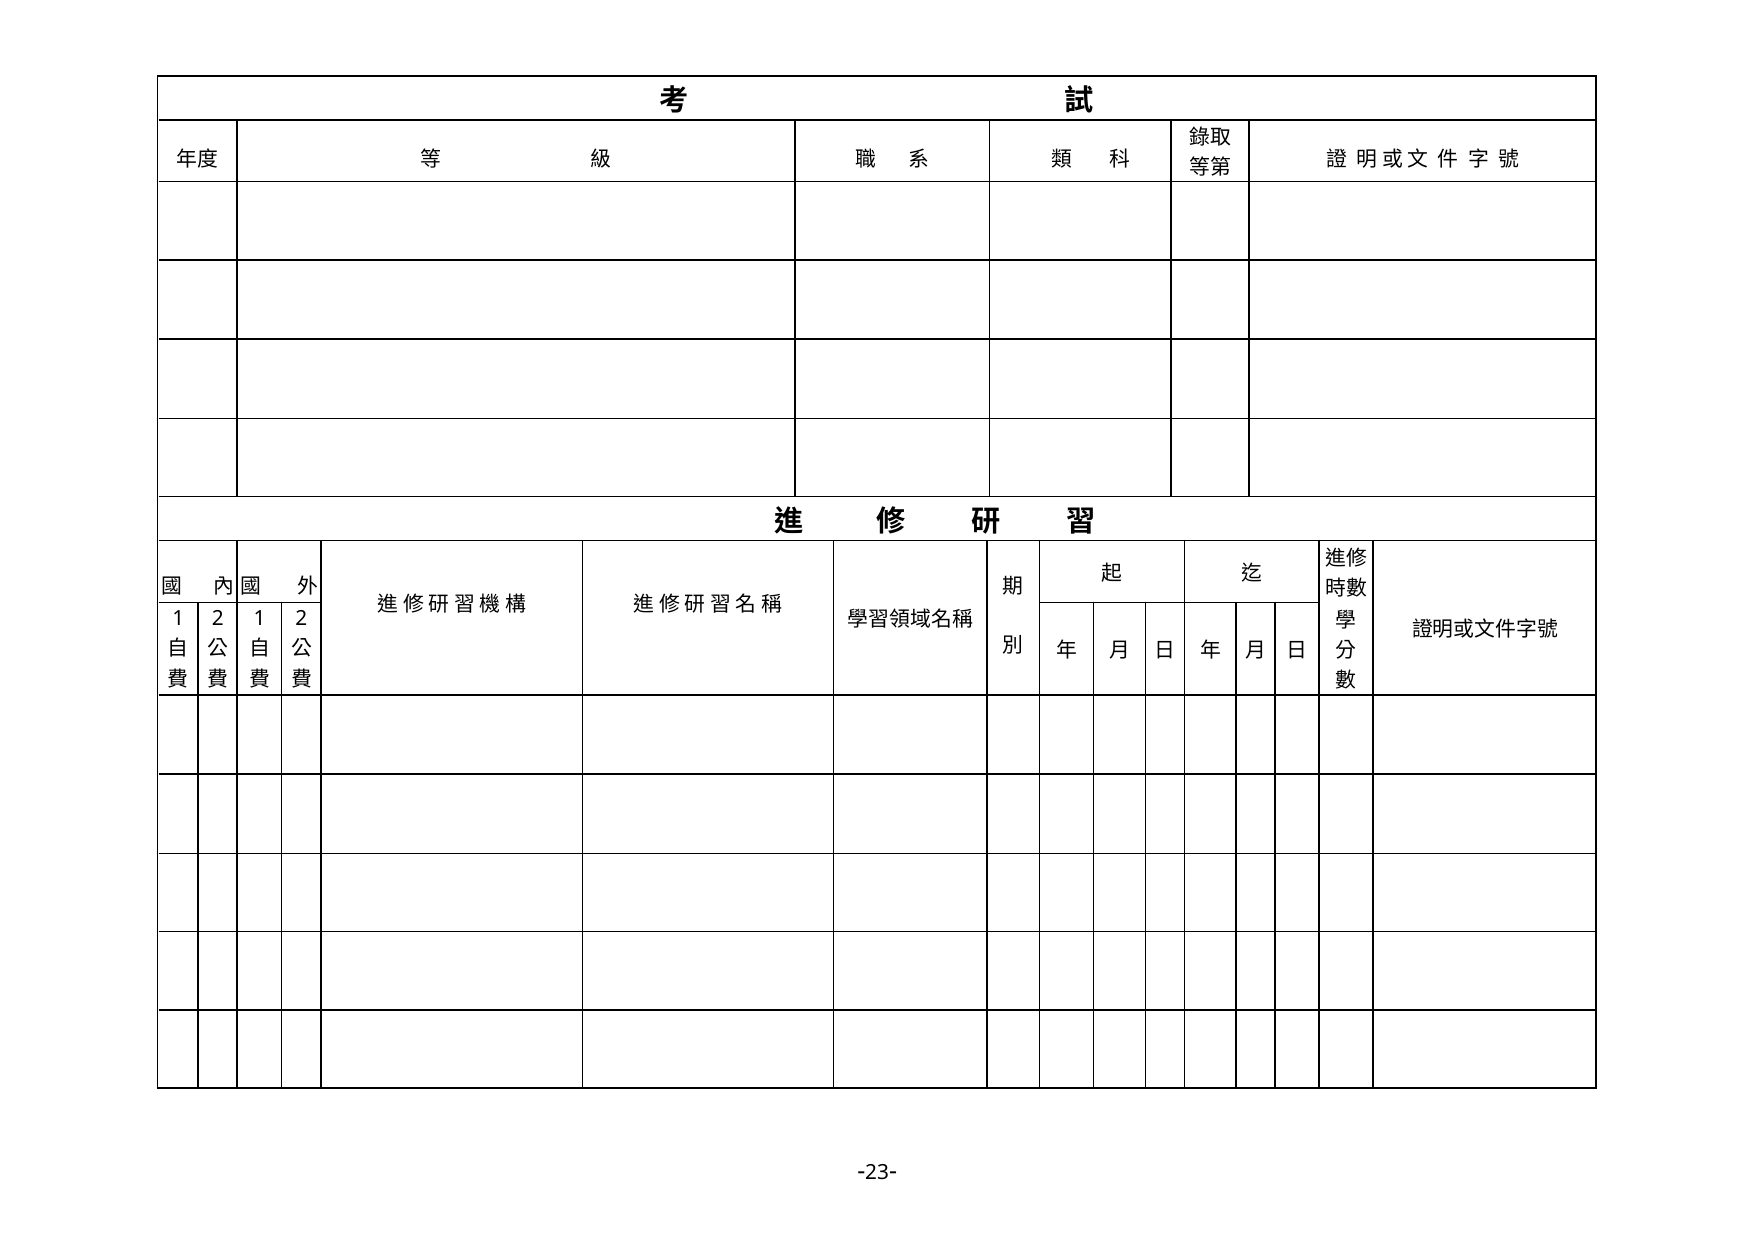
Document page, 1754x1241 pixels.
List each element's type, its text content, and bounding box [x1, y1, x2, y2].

table_cell 學習領域名稱 [834, 541, 986, 694]
table_cell [1374, 1011, 1595, 1087]
table_cell [796, 340, 989, 418]
table_cell [282, 932, 320, 1009]
table_cell [282, 696, 320, 773]
table_cell [238, 182, 794, 259]
table_cell 錄取 等第 [1172, 121, 1248, 181]
table_cell 日 [1146, 603, 1184, 694]
table_cell [322, 932, 582, 1009]
table_cell [238, 932, 281, 1009]
table_cell [796, 261, 989, 338]
table_cell [834, 854, 986, 931]
table_cell 證明或文件字號 [1374, 541, 1595, 694]
table_cell [988, 932, 1039, 1009]
table_cell [1172, 419, 1248, 496]
table_cell [322, 696, 582, 773]
table_cell [1040, 775, 1093, 853]
table_cell [282, 854, 320, 931]
table_cell 迄 [1185, 541, 1318, 602]
table_cell [1040, 932, 1093, 1009]
table_cell [583, 696, 833, 773]
table_cell [1374, 775, 1595, 853]
table_cell 等 級 [238, 121, 794, 181]
table_cell [990, 419, 1170, 496]
table_cell [1276, 932, 1318, 1009]
table_cell 進 修 研 習 機 構 [322, 541, 582, 694]
table_cell 1 自費 [158, 603, 197, 694]
table_cell [238, 261, 794, 338]
table_cell [322, 775, 582, 853]
table_cell [158, 1010, 197, 1087]
table_cell 日 [1276, 603, 1318, 694]
table_cell [238, 340, 794, 418]
table_cell [1276, 775, 1318, 853]
table_cell [1320, 932, 1372, 1009]
table_cell [1040, 696, 1093, 773]
table_cell [1320, 854, 1372, 931]
table_cell [988, 854, 1039, 931]
table_cell [1185, 932, 1235, 1009]
table_cell [1146, 854, 1184, 931]
table_cell 國 內 [158, 541, 236, 602]
table_cell [1374, 854, 1595, 931]
table_cell [990, 340, 1170, 418]
table_cell [1146, 696, 1184, 773]
table_cell [238, 696, 281, 773]
table_cell [583, 1011, 833, 1087]
table_cell [1185, 696, 1235, 773]
table_cell [834, 696, 986, 773]
table_cell 年 [1040, 603, 1093, 694]
table_cell [1237, 854, 1274, 931]
table_cell 進 修 研 習 名 稱 [583, 541, 833, 694]
table_cell [199, 696, 236, 773]
table_cell 進 修 研 習 [158, 497, 1595, 540]
table_cell [1374, 696, 1595, 773]
table_cell [834, 775, 986, 853]
table_cell [199, 1011, 236, 1087]
table_cell [158, 854, 197, 931]
table_cell [158, 182, 236, 259]
table_cell [583, 932, 833, 1009]
table_cell [1094, 854, 1145, 931]
table_cell 月 [1237, 603, 1274, 694]
table_cell [1094, 1011, 1145, 1087]
table_cell 起 [1040, 541, 1184, 602]
table_cell [238, 775, 281, 853]
table_cell [1374, 932, 1595, 1009]
table_cell [1276, 696, 1318, 773]
table_cell [1172, 340, 1248, 418]
table_cell [1276, 854, 1318, 931]
table_cell [238, 419, 794, 496]
table_cell [199, 775, 236, 853]
table_cell [1172, 182, 1248, 259]
table_cell [1237, 775, 1274, 853]
table_cell [1250, 261, 1595, 338]
table_cell [583, 775, 833, 853]
table_cell [1276, 1011, 1318, 1087]
table_cell [834, 1011, 986, 1087]
table_cell [1320, 1011, 1372, 1087]
table_cell [282, 1011, 320, 1087]
table_cell [1237, 932, 1274, 1009]
table_cell 期 別 [988, 541, 1039, 694]
table_cell [1040, 1011, 1093, 1087]
table_cell [988, 696, 1039, 773]
table_cell [1250, 340, 1595, 418]
table_cell [796, 182, 989, 259]
table_cell [158, 419, 236, 496]
table_cell 國 外 [238, 541, 320, 602]
table_cell [1250, 419, 1595, 496]
table_cell [238, 1011, 281, 1087]
table_cell [158, 932, 197, 1009]
table_cell [158, 339, 236, 418]
table_cell [1185, 1011, 1235, 1087]
table_cell [1237, 1011, 1274, 1087]
table_cell [1146, 775, 1184, 853]
table_cell 學 分 數 [1320, 602, 1372, 694]
table_cell [1094, 696, 1145, 773]
table_cell [1040, 854, 1093, 931]
table_cell 類 科 [990, 121, 1170, 181]
table_cell 證 明 或 文 件 字 號 [1250, 121, 1595, 181]
table_cell [1320, 696, 1372, 773]
table_cell [990, 261, 1170, 338]
table_cell 2 公費 [282, 603, 320, 694]
table_cell [1237, 696, 1274, 773]
table_cell [988, 1011, 1039, 1087]
table_cell [282, 775, 320, 853]
table_cell [322, 854, 582, 931]
table_cell 月 [1094, 603, 1145, 694]
table_cell [990, 182, 1170, 259]
table_cell [1185, 775, 1235, 853]
table_cell [199, 854, 236, 931]
table_cell 1 自費 [238, 603, 281, 694]
table_header 考 試 [158, 77, 1595, 119]
table_cell [583, 854, 833, 931]
table_cell [988, 775, 1039, 853]
table_cell 年度 [158, 120, 236, 181]
table_cell [158, 774, 197, 853]
table_cell [796, 419, 989, 496]
table_cell [1185, 854, 1235, 931]
table_cell [1146, 1011, 1184, 1087]
table_cell 年 [1185, 603, 1235, 694]
table_cell [1320, 775, 1372, 853]
table_cell [1146, 932, 1184, 1009]
table_cell [322, 1011, 582, 1087]
table_cell [199, 932, 236, 1009]
table_cell [1094, 775, 1145, 853]
table_cell 2 公費 [199, 603, 236, 694]
table_cell [158, 260, 236, 338]
table_cell [1094, 932, 1145, 1009]
table_cell [1172, 261, 1248, 338]
table_cell [834, 932, 986, 1009]
table_cell 進修時數 [1320, 541, 1372, 602]
table_cell [1250, 182, 1595, 259]
table_cell 職 系 [796, 121, 989, 181]
table_cell [158, 695, 197, 773]
table_cell [238, 854, 281, 931]
